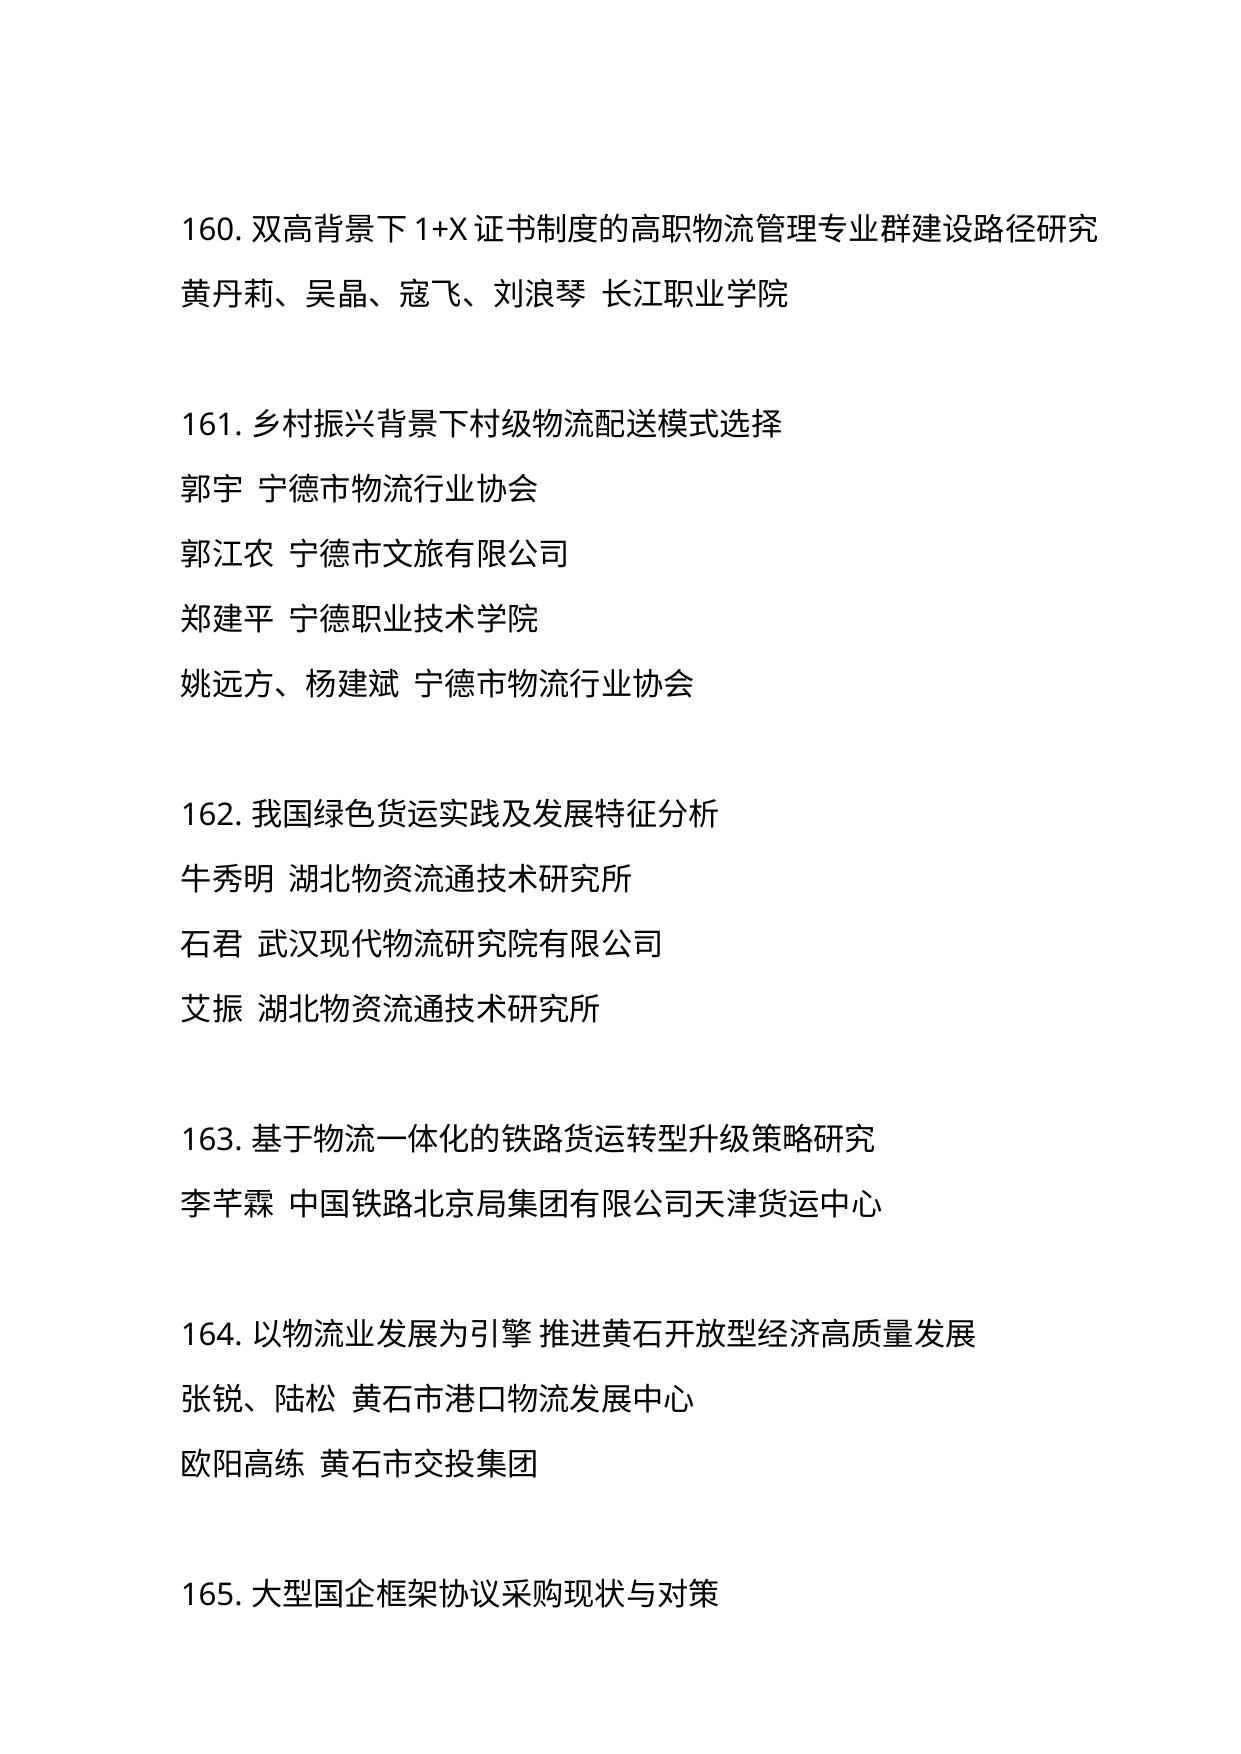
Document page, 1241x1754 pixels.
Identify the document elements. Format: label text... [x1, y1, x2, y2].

text 姚远方、杨建斌 宁德市物流行业协会 [118, 649, 1122, 714]
text 162. 我国绿色货运实践及发展特征分析 [118, 779, 1122, 844]
text 164. 以物流业发展为引擎 推进黄石开放型经济高质量发展 [118, 1299, 1122, 1364]
text 161. 乡村振兴背景下村级物流配送模式选择 [118, 389, 1122, 454]
text 李芊霖 中国铁路北京局集团有限公司天津货运中心 [118, 1169, 1122, 1234]
text 石君 武汉现代物流研究院有限公司 [118, 909, 1122, 974]
text 张锐、陆松 黄石市港口物流发展中心 [118, 1364, 1122, 1429]
text 163. 基于物流一体化的铁路货运转型升级策略研究 [118, 1104, 1122, 1169]
text 艾振 湖北物资流通技术研究所 [118, 974, 1122, 1039]
text 黄丹莉、吴晶、寇飞、刘浪琴 长江职业学院 [118, 259, 1122, 324]
text 郭宇 宁德市物流行业协会 [118, 454, 1122, 519]
text 欧阳高练 黄石市交投集团 [118, 1429, 1122, 1494]
text 165. 大型国企框架协议采购现状与对策 [118, 1559, 1122, 1624]
text 牛秀明 湖北物资流通技术研究所 [118, 844, 1122, 909]
text 160. 双高背景下1+X证书制度的高职物流管理专业群建设路径研究 [118, 194, 1122, 259]
text 郭江农 宁德市文旅有限公司 [118, 519, 1122, 584]
text 郑建平 宁德职业技术学院 [118, 584, 1122, 649]
